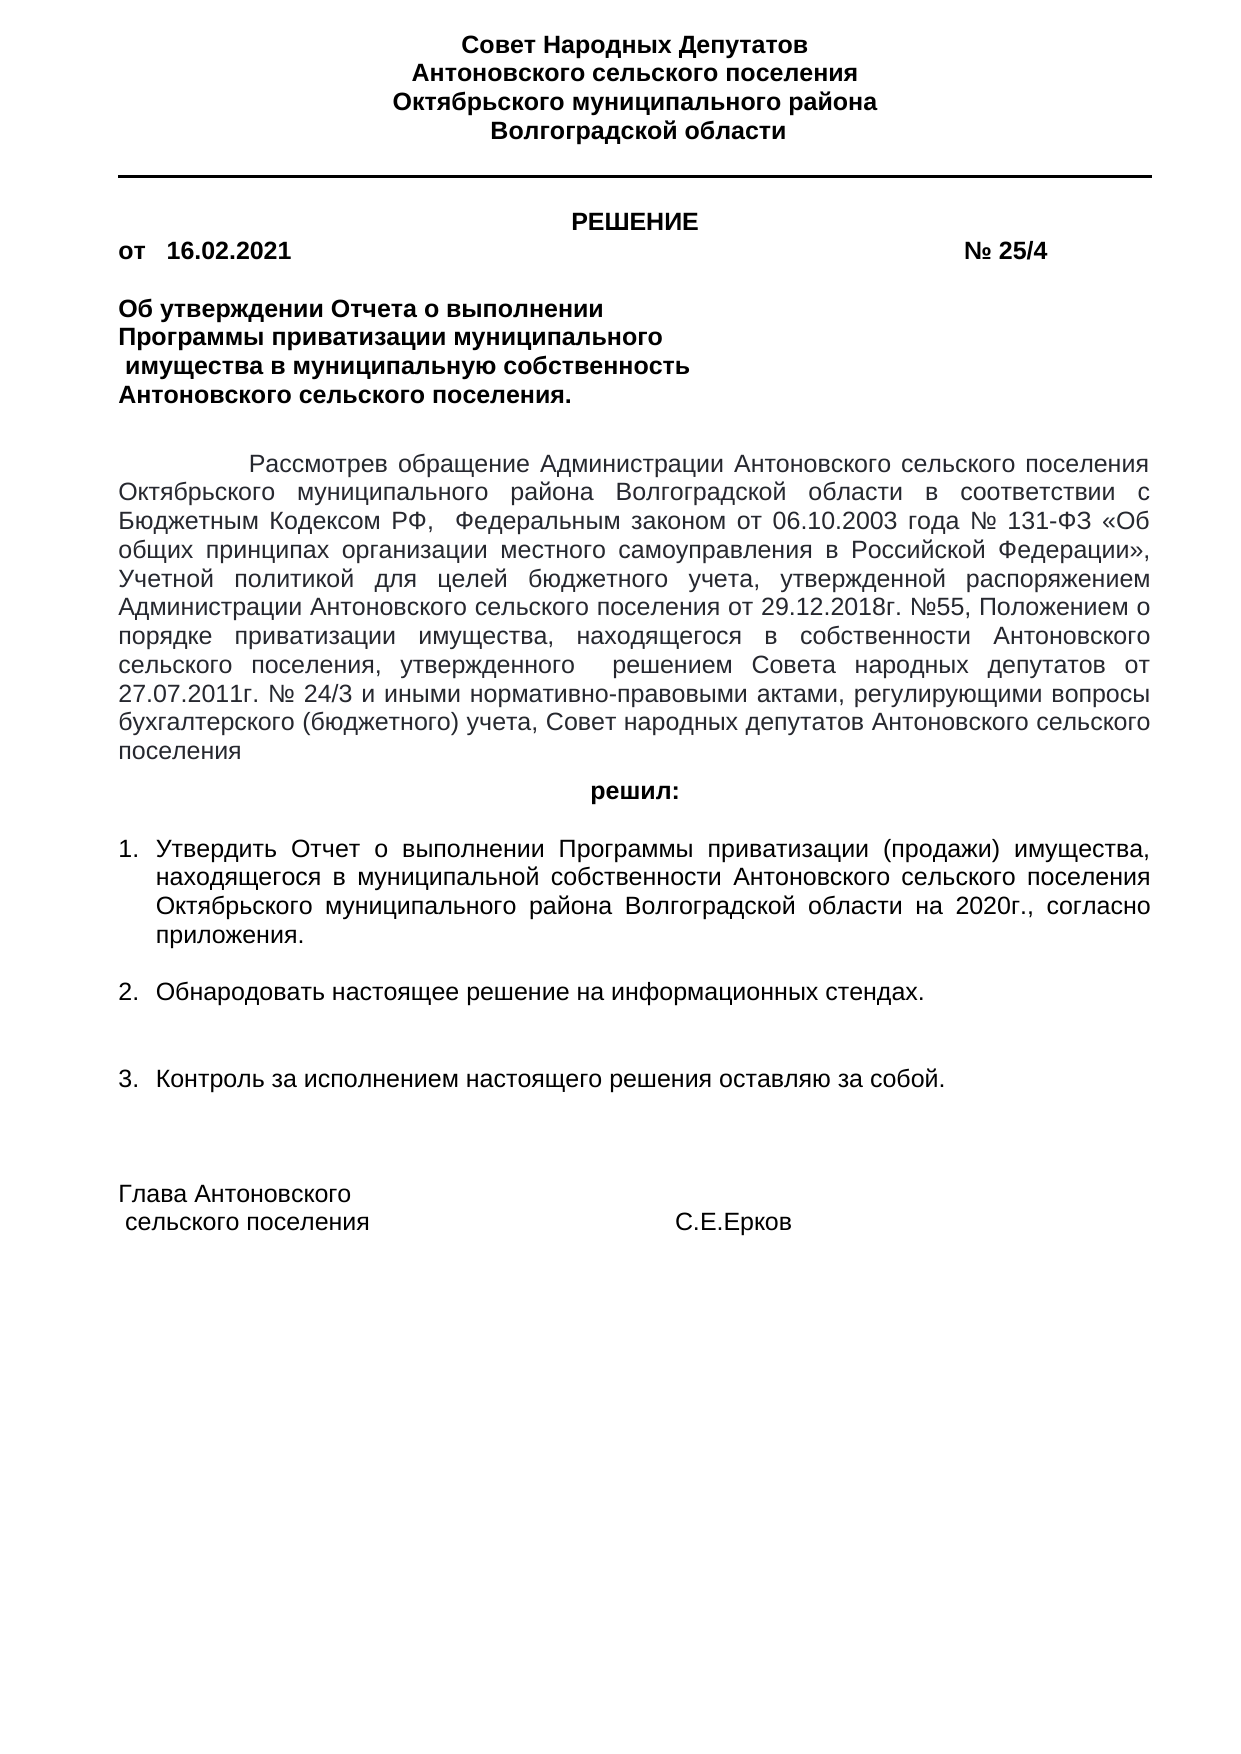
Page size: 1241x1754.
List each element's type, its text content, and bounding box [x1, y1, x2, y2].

text Глава Антоновского [118, 1178, 1152, 1207]
subtitle Рассмотрев обращение Администрации Антоновского сельского поселения Октябрьского муниципального района Волгоградской области в соответствии с Бюджетным Кодексом РФ, Федеральным законом от 06.10.2003 года № 131-ФЗ «Об общих принципах организации местного самоуправления в Российской Федерации», Учетной политикой для целей бюджетного учета, утвержденной распоряжением Администрации Антоновского сельского поселения от 29.12.2018г. №55, Положением о порядке приватизации имущества, находящегося в собственности Антоновского сельского поселения, утвержденного решением Совета народных депутатов от 27.07.2011г. № 24/3 и иными нормативно-правовыми актами, регулирующими вопросы бухгалтерского (бюджетного) учета, Совет народных депутатов Антоновского сельского поселения [118, 448, 1152, 765]
text Совет Народных Депутатов [118, 29, 1152, 58]
text сельского поселения С.Е.Ерков [118, 1207, 1152, 1236]
list Утвердить Отчет о выполнении Программы приватизации (продажи) имущества, находящегося в муниципальной собственности Антоновского сельского поселения Октябрьского муниципального района Волгоградской области на 2020г., согласно приложения. [118, 833, 1152, 948]
text Программы приватизации муниципального [118, 322, 1152, 351]
text Об утверждении Отчета о выполнении [118, 293, 1152, 322]
text от 16.02.2021 № 25/4 [118, 236, 1152, 265]
text Октябрьского муниципального района [118, 87, 1152, 116]
text Антоновского сельского поселения. [118, 380, 1152, 408]
text Волгоградской области [118, 116, 1152, 144]
text Антоновского сельского поселения [118, 58, 1152, 87]
list Обнародовать настоящее решение на информационных стендах. [118, 977, 1152, 1006]
text решил: [118, 776, 1152, 805]
text РЕШЕНИЕ [118, 207, 1152, 236]
text имущества в муниципальную собственность [118, 351, 1152, 380]
list Контроль за исполнением настоящего решения оставляю за собой. [118, 1063, 1152, 1092]
